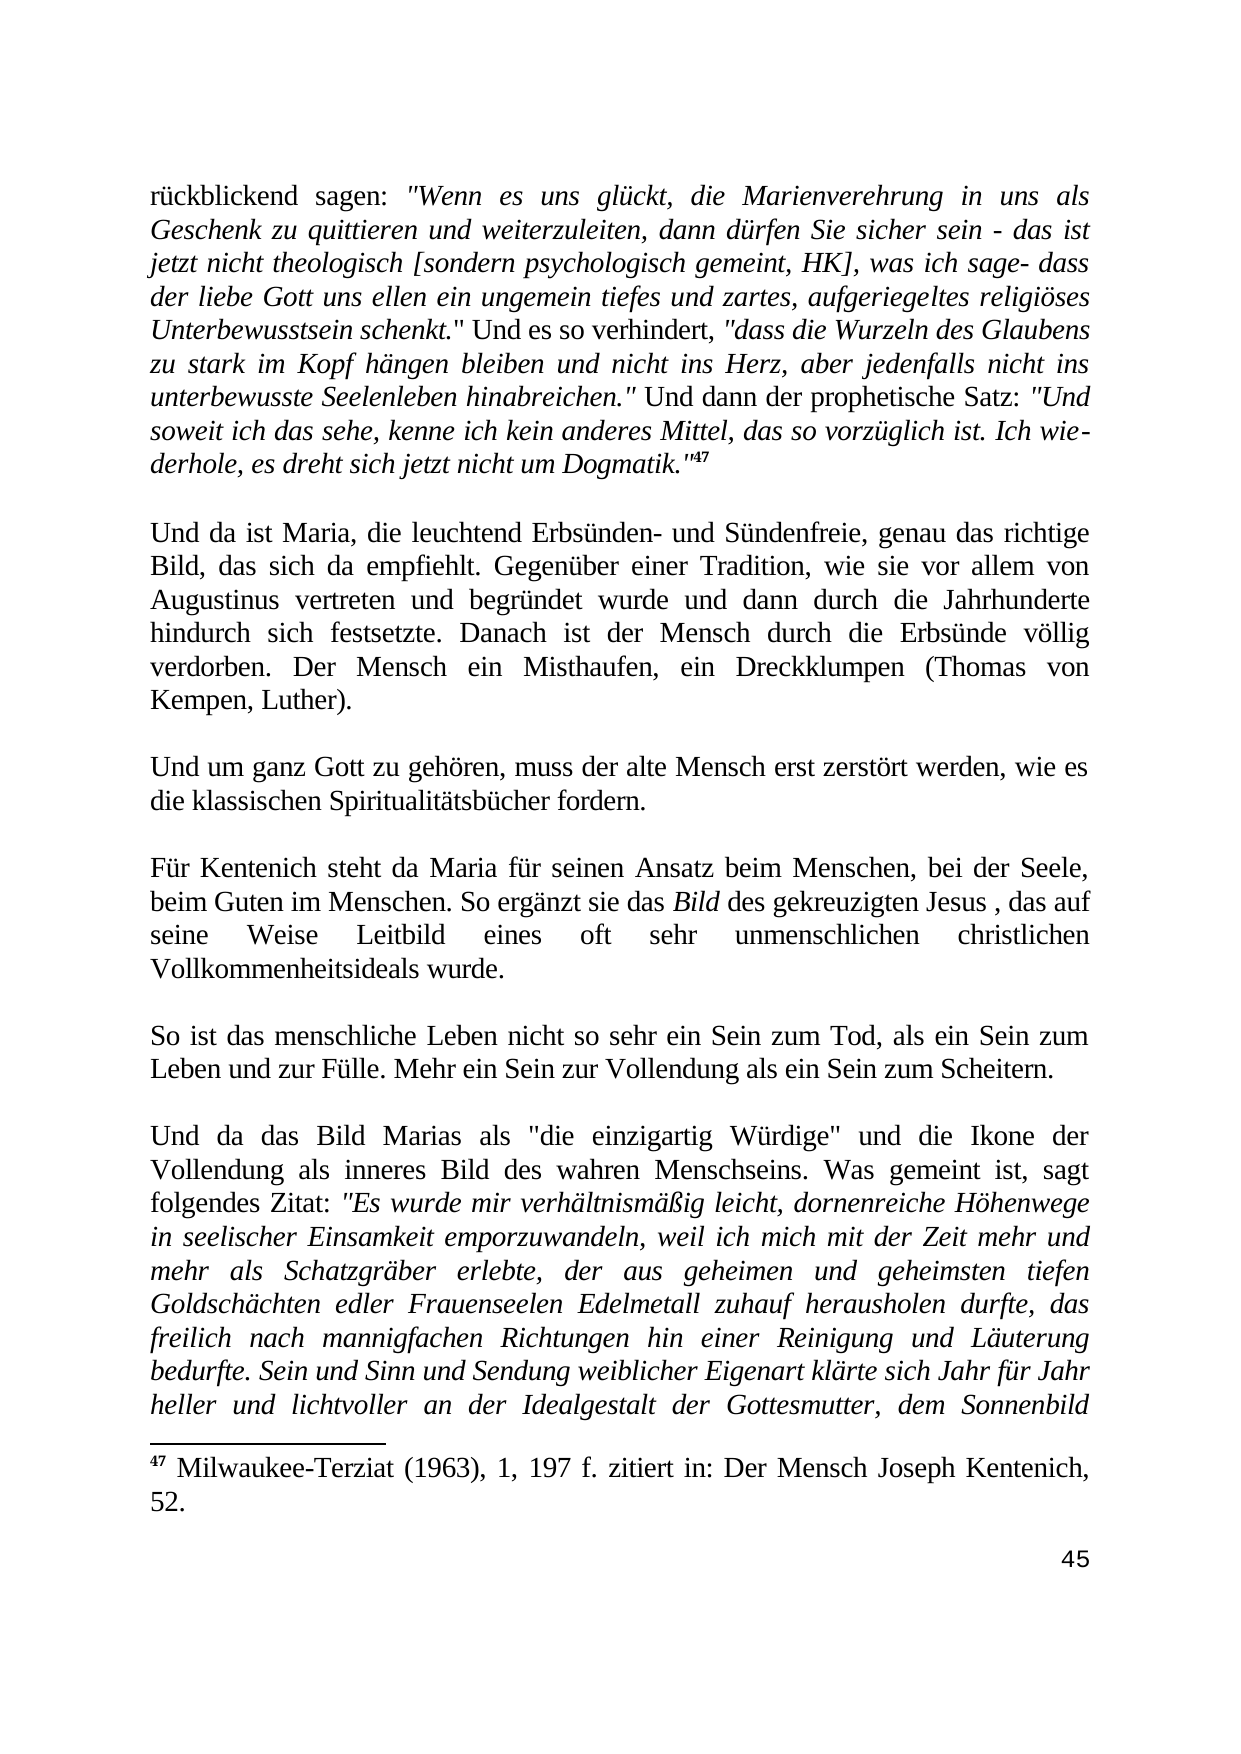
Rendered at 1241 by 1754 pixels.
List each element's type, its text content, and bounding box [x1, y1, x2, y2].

text Und um ganz Gott zu gehören, muss der alte Mensch erst zerstört werden, wie es die klassischen Spiritualitätsbücher fordern. [150, 750, 1090, 817]
text In heutiger Theologensprache gesagt: Pater Kentenich begann auf marianische Pastoral zu setzen. Das bei den Jugendlichen Erlebte hat er ein Leben lang in zahllosen Menschen erleben dürfen, nicht zuletzt bei den von ihm gegründeten "Schwestern Marias". Wie wenigen Menschen seines Jahrhunderts war es ihm vergönnt, in den Seelen der Menschen zu lesen. Er musste es ja wissen. So kann er nach vielen Jahren seines Wirkens 1939 sagen: "Gott hat die Menschenseele so ungemein tief für den Einfluss Marias empfänglich gemacht." Und 1955 kann er rückblickend sagen: "Wenn es uns glückt, die Marienverehrung in uns als Geschenk zu quittieren und weiterzuleiten, dann dürfen Sie sicher sein - das ist jetzt nicht theologisch [sondern psychologisch gemeint, HK], was ich sage- dass der liebe Gott uns ellen ein ungemein tiefes und zartes, aufgeriegeltes religiöses Unterbewusstsein schenkt." Und es so verhindert, "dass die Wurzeln des Glaubens zu stark im Kopf hängen bleiben und nicht ins Herz, aber jedenfalls nicht ins unterbewusste Seelenleben hinabreichen." Und dann der prophetische Satz: "Und soweit ich das sehe, kenne ich kein anderes Mittel, das so vorzüglich ist. Ich wiederhole, es dreht sich jetzt nicht um Dogmatik." [150, 178, 1090, 481]
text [150, 1119, 1090, 1421]
text So ist das menschliche Leben nicht so sehr ein Sein zum Tod, als ein Sein zum Leben und zur Fülle. Mehr ein Sein zur Vollendung als ein Sein zum Scheitern. [150, 1018, 1090, 1085]
text Und da ist Maria, die leuchtend Erbsünden- und Sündenfreie, genau das richtige Bild, das sich da empfiehlt. Gegenüber einer Tradition, wie sie vor allem von Augustinus vertreten und begründet wurde und dann durch die Jahrhunderte hindurch sich festsetzte. Danach ist der Mensch durch die Erbsünde völlig verdorben. Der Mensch ein Misthaufen, ein Dreckklumpen (Thomas von Kempen, Luther). [150, 515, 1090, 716]
text Für Kentenich steht da Maria für seinen Ansatz beim Menschen, bei der Seele, beim Guten im Menschen. So ergänzt sie das Bild des gekreuzigten Jesus , das auf seine Weise Leitbild eines oft sehr unmenschlichen christlichen Vollkommenheitsideals wurde. [150, 850, 1090, 984]
